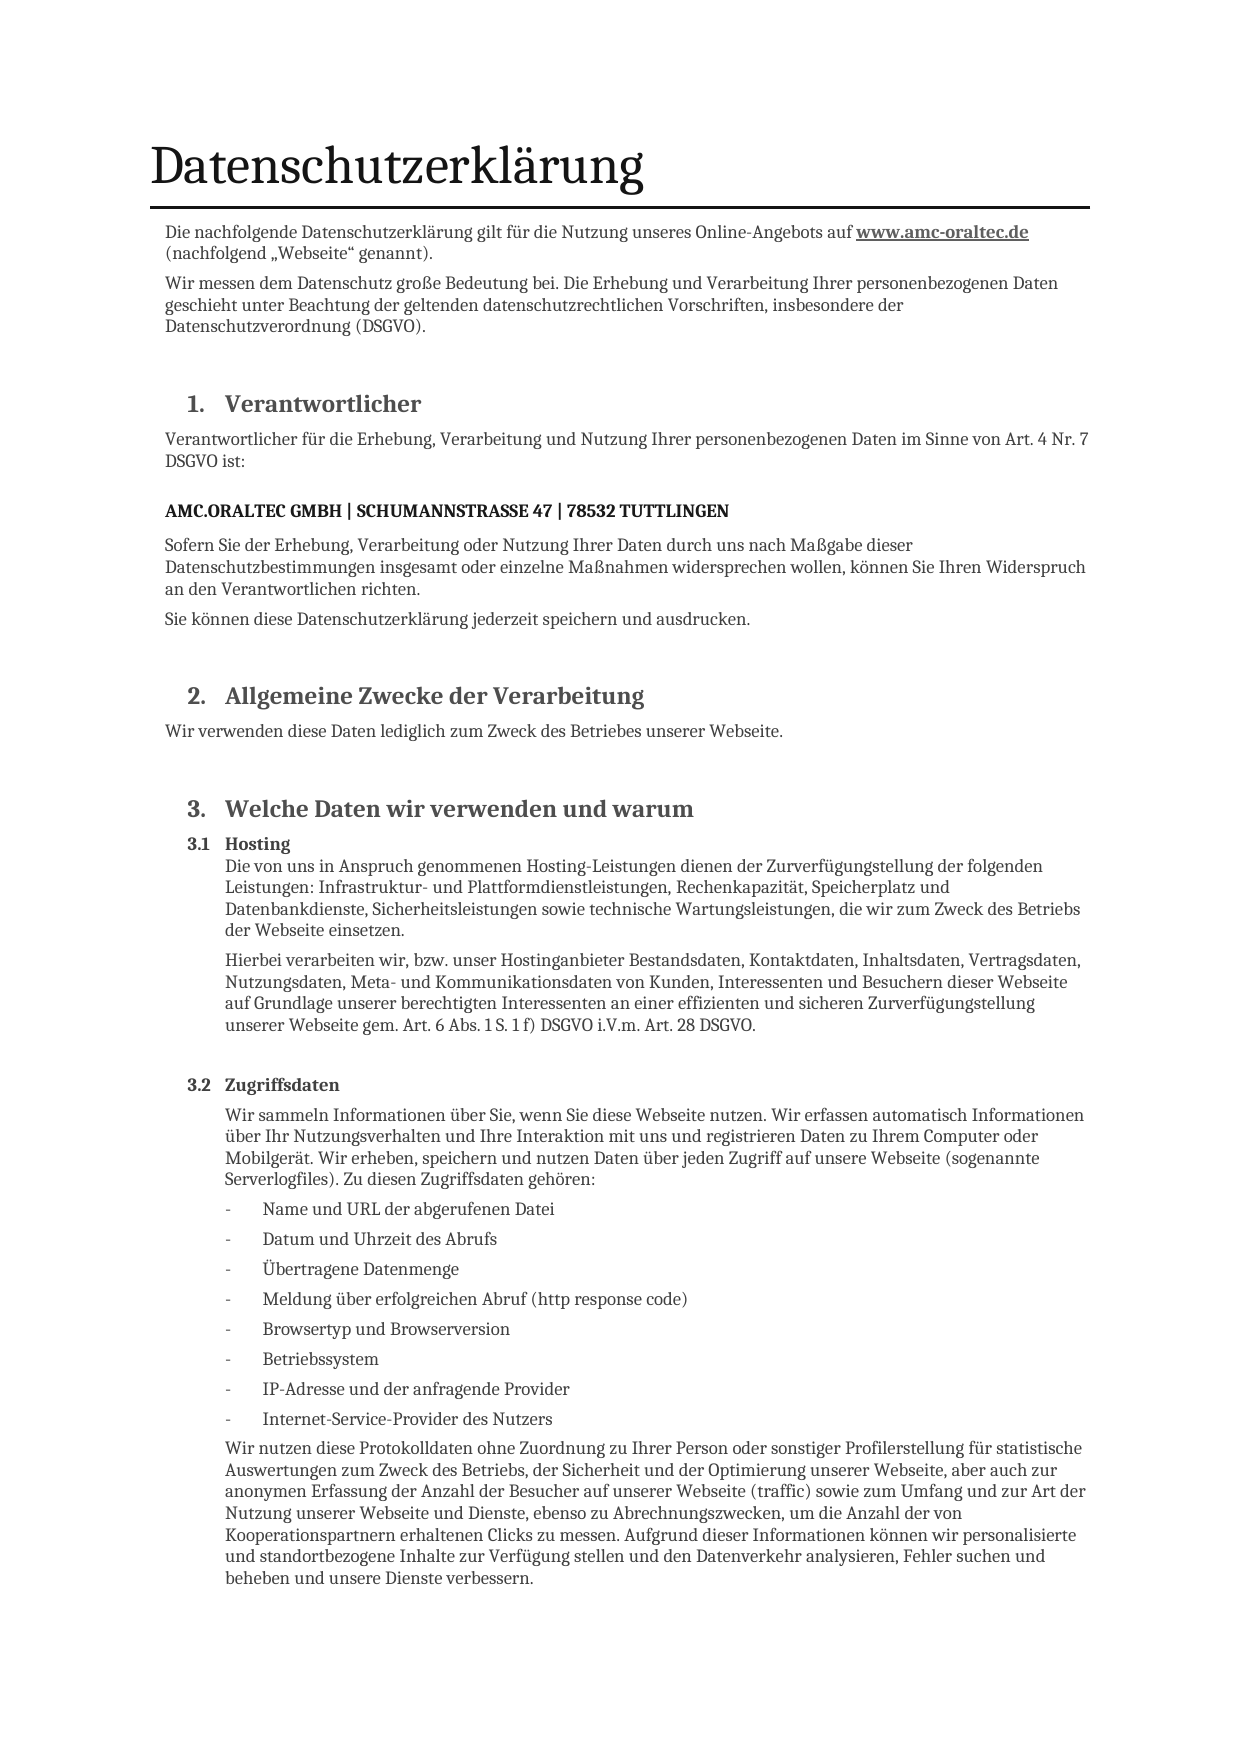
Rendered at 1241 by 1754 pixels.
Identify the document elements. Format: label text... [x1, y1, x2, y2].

list Allgemeine Zwecke der Verarbeitung [187, 682, 1090, 710]
list Welche Daten wir verwenden und warum [187, 794, 1090, 823]
list IP-Adresse und der anfragende Provider [225, 1378, 1090, 1400]
list Meldung über erfolgreichen Abruf (http response code) [225, 1288, 1090, 1310]
list Verantwortlicher [187, 389, 1090, 418]
title ‍ [150, 135, 1090, 206]
list Betriebssystem [225, 1348, 1090, 1370]
list Verantwortlicher für die Erhebung, Verarbeitung und Nutzung Ihrer personenbezogenen Daten im Sinne von Art. 4 Nr. 7 DSGVO ist: [165, 429, 1090, 472]
list Internet-Service-Provider des Nutzers [225, 1408, 1090, 1429]
list Wir verwenden diese Daten lediglich zum Zweck des Betriebes unserer Webseite. [165, 721, 1090, 742]
list Hierbei verarbeiten wir, bzw. unser Hostinganbieter Bestandsdaten, Kontaktdaten, Inhaltsdaten, Vertragsdaten, Nutzungsdaten, Meta- und Kommunikationsdaten von Kunden, Interessenten und Besuchern dieser Webseite auf Grundlage unserer berechtigten Interessenten an einer effizienten und sicheren Zurverfügungstellung unserer Webseite gem. Art. 6 Abs. 1 S. 1 f) DSGVO i.V.m. Art. 28 DSGVO. [225, 950, 1090, 1036]
list Übertragene Datenmenge [225, 1258, 1090, 1280]
list Die nachfolgende Datenschutzerklärung gilt für die Nutzung unseres Online-Angebots auf www.amc-oraltec.de (nachfolgend „Webseite“ genannt). [165, 221, 1090, 264]
list Wir messen dem Datenschutz große Bedeutung bei. Die Erhebung und Verarbeitung Ihrer personenbezogenen Daten geschieht unter Beachtung der geltenden datenschutzrechtlichen Vorschriften, insbesondere der Datenschutzverordnung (DSGVO). [165, 273, 1090, 337]
list Name und URL der abgerufenen Datei [225, 1199, 1090, 1220]
list Datum und Uhrzeit des Abrufs [225, 1229, 1090, 1250]
list Browsertyp und Browserversion [225, 1318, 1090, 1340]
list Wir sammeln Informationen über Sie, wenn Sie diese Webseite nutzen. Wir erfassen automatisch Informationen über Ihr Nutzungsverhalten und Ihre Interaktion mit uns und registrieren Daten zu Ihrem Computer oder Mobilgerät. Wir erheben, speichern und nutzen Daten über jeden Zugriff auf unsere Webseite (sogenannte Serverlogfiles). Zu diesen Zugriffsdaten gehören: [225, 1104, 1090, 1190]
list Hosting Die von uns in Anspruch genommenen Hosting-Leistungen dienen der Zurverfügungstellung der folgenden Leistungen: Infrastruktur- und Plattformdienstleistungen, Rechenkapazität, Speicherplatz und Datenbankdienste, Sicherheitsleistungen sowie technische Wartungsleistungen, die wir zum Zweck des Betriebs der Webseite einsetzen. [187, 834, 1090, 941]
list Wir nutzen diese Protokolldaten ohne Zuordnung zu Ihrer Person oder sonstiger Profilerstellung für statistische Auswertungen zum Zweck des Betriebs, der Sicherheit und der Optimierung unserer Webseite, aber auch zur anonymen Erfassung der Anzahl der Besucher auf unserer Webseite (traffic) sowie zum Umfang und zur Art der Nutzung unserer Webseite und Dienste, ebenso zu Abrechnungszwecken, um die Anzahl der von Kooperationspartnern erhaltenen Clicks zu messen. Aufgrund dieser Informationen können wir personalisierte und standortbezogene Inhalte zur Verfügung stellen und den Datenverkehr analysieren, Fehler suchen und beheben und unsere Dienste verbessern. [225, 1438, 1090, 1589]
list Zugriffsdaten [187, 1074, 1090, 1096]
